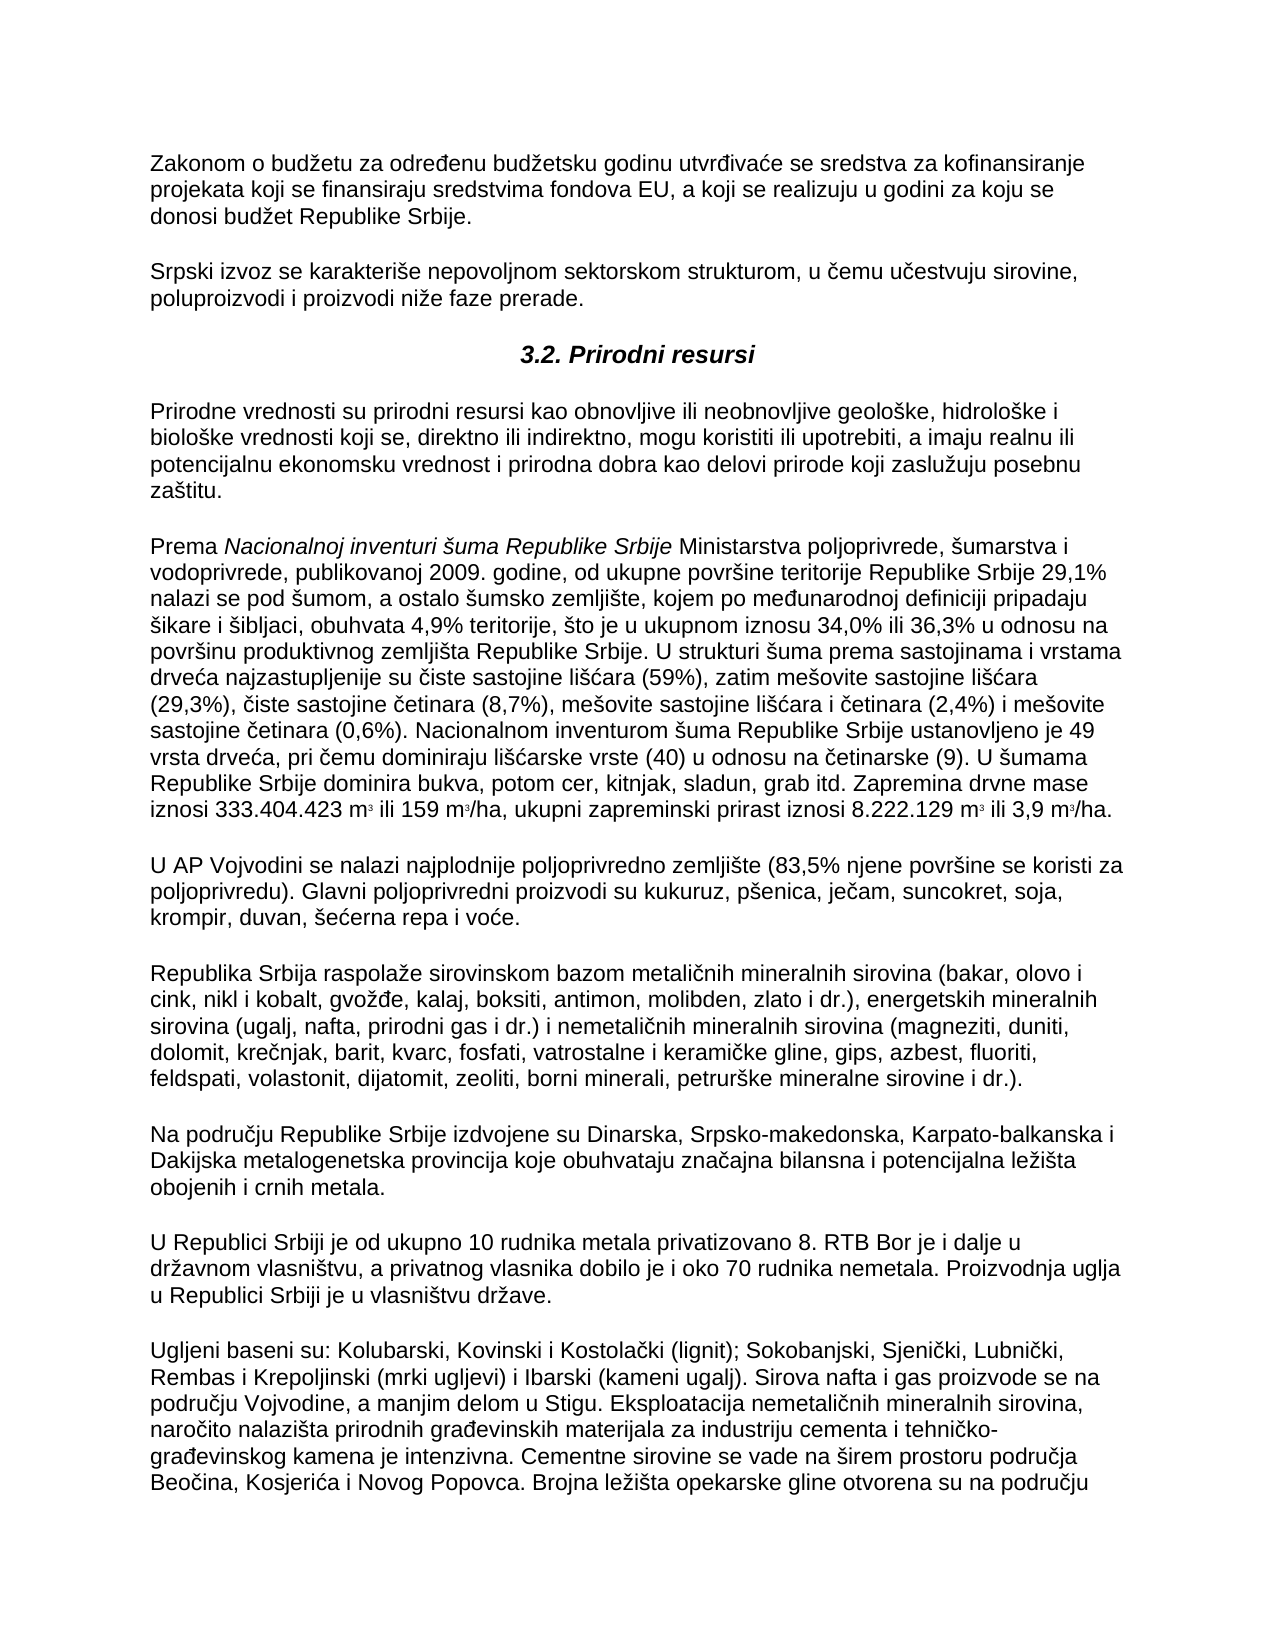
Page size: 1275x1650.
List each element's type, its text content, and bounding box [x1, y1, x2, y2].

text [150, 150, 1125, 229]
text Prirodne vrednosti su prirodni resursi kao obnovljive ili neobnovljive geološke, hidrološke i biološke vrednosti koji se, direktno ili indirektno, mogu koristiti ili upotrebiti, a imaju realnu ili potencijalnu ekonomsku vrednost i prirodna dobra kao delovi prirode koji zaslužuju posebnu zaštitu. [150, 398, 1125, 503]
text Prema Nacionalnoj inventuri šuma Republike Srbije Ministarstva poljoprivrede, šumarstva i vodoprivrede, publikovanoj 2009. godine, od ukupne površine teritorije Republike Srbije 29,1% nalazi se pod šumom, a ostalo šumsko zemljište, kojem po međunarodnoj definiciji pripadaju šikare i šibljaci, obuhvata 4,9% teritorije, što je u ukupnom iznosu 34,0% ili 36,3% u odnosu na površinu produktivnog zemljišta Republike Srbije. U strukturi šuma prema sastojinama i vrstama drveća najzastupljenije su čiste sastojine lišćara (59%), zatim mešovite sastojine lišćara (29,3%), čiste sastojine četinara (8,7%), mešovite sastojine lišćara i četinara (2,4%) i mešovite sastojine četinara (0,6%). Nacionalnom inventurom šuma Republike Srbije ustanovljeno je 49 vrsta drveća, pri čemu dominiraju lišćarske vrste (40) u odnosu na četinarske (9). U šumama Republike Srbije dominira bukva, potom cer, kitnjak, sladun, grab itd. Zapremina drvne mase iznosi 333.404.423 m3 ili 159 m3/ha, ukupni zapreminski prirast iznosi 8.222.129 m3 ili 3,9 m3/ha. [150, 533, 1125, 822]
text 3.2. Prirodni resursi [150, 340, 1125, 369]
text U AP Vojvodini se nalazi najplodnije poljoprivredno zemljište (83,5% njene površine se koristi za poljoprivredu). Glavni poljoprivredni proizvodi su kukuruz, pšenica, ječam, suncokret, soja, krompir, duvan, šećerna repa i voće. [150, 852, 1125, 931]
text U Republici Srbiji je od ukupno 10 rudnika metala privatizovano 8. RTB Bor je i dalje u državnom vlasništvu, a privatnog vlasnika dobilo je i oko 70 rudnika nemetala. Proizvodnja uglja u Republici Srbiji je u vlasništvu države. [150, 1229, 1125, 1308]
text Srpski izvoz se karakteriše nepovoljnom sektorskom strukturom, u čemu učestvuju sirovine, poluproizvodi i proizvodi niže faze prerade. [150, 258, 1125, 311]
text Na području Republike Srbije izdvojene su Dinarska, Srpsko-makedonska, Karpato-balkanska i Dakijska metalogenetska provincija koje obuhvataju značajna bilansna i potencijalna ležišta obojenih i crnih metala. [150, 1121, 1125, 1200]
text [150, 1337, 1125, 1495]
text Republika Srbija raspolaže sirovinskom bazom metaličnih mineralnih sirovina (bakar, olovo i cink, nikl i kobalt, gvožđe, kalaj, boksiti, antimon, molibden, zlato i dr.), energetskih mineralnih sirovina (ugalj, nafta, prirodni gas i dr.) i nemetaličnih mineralnih sirovina (magneziti, duniti, dolomit, krečnjak, barit, kvarc, fosfati, vatrostalne i keramičke gline, gips, azbest, fluoriti, feldspati, volastonit, dijatomit, zeoliti, borni minerali, petrurške mineralne sirovine i dr.). [150, 960, 1125, 1092]
